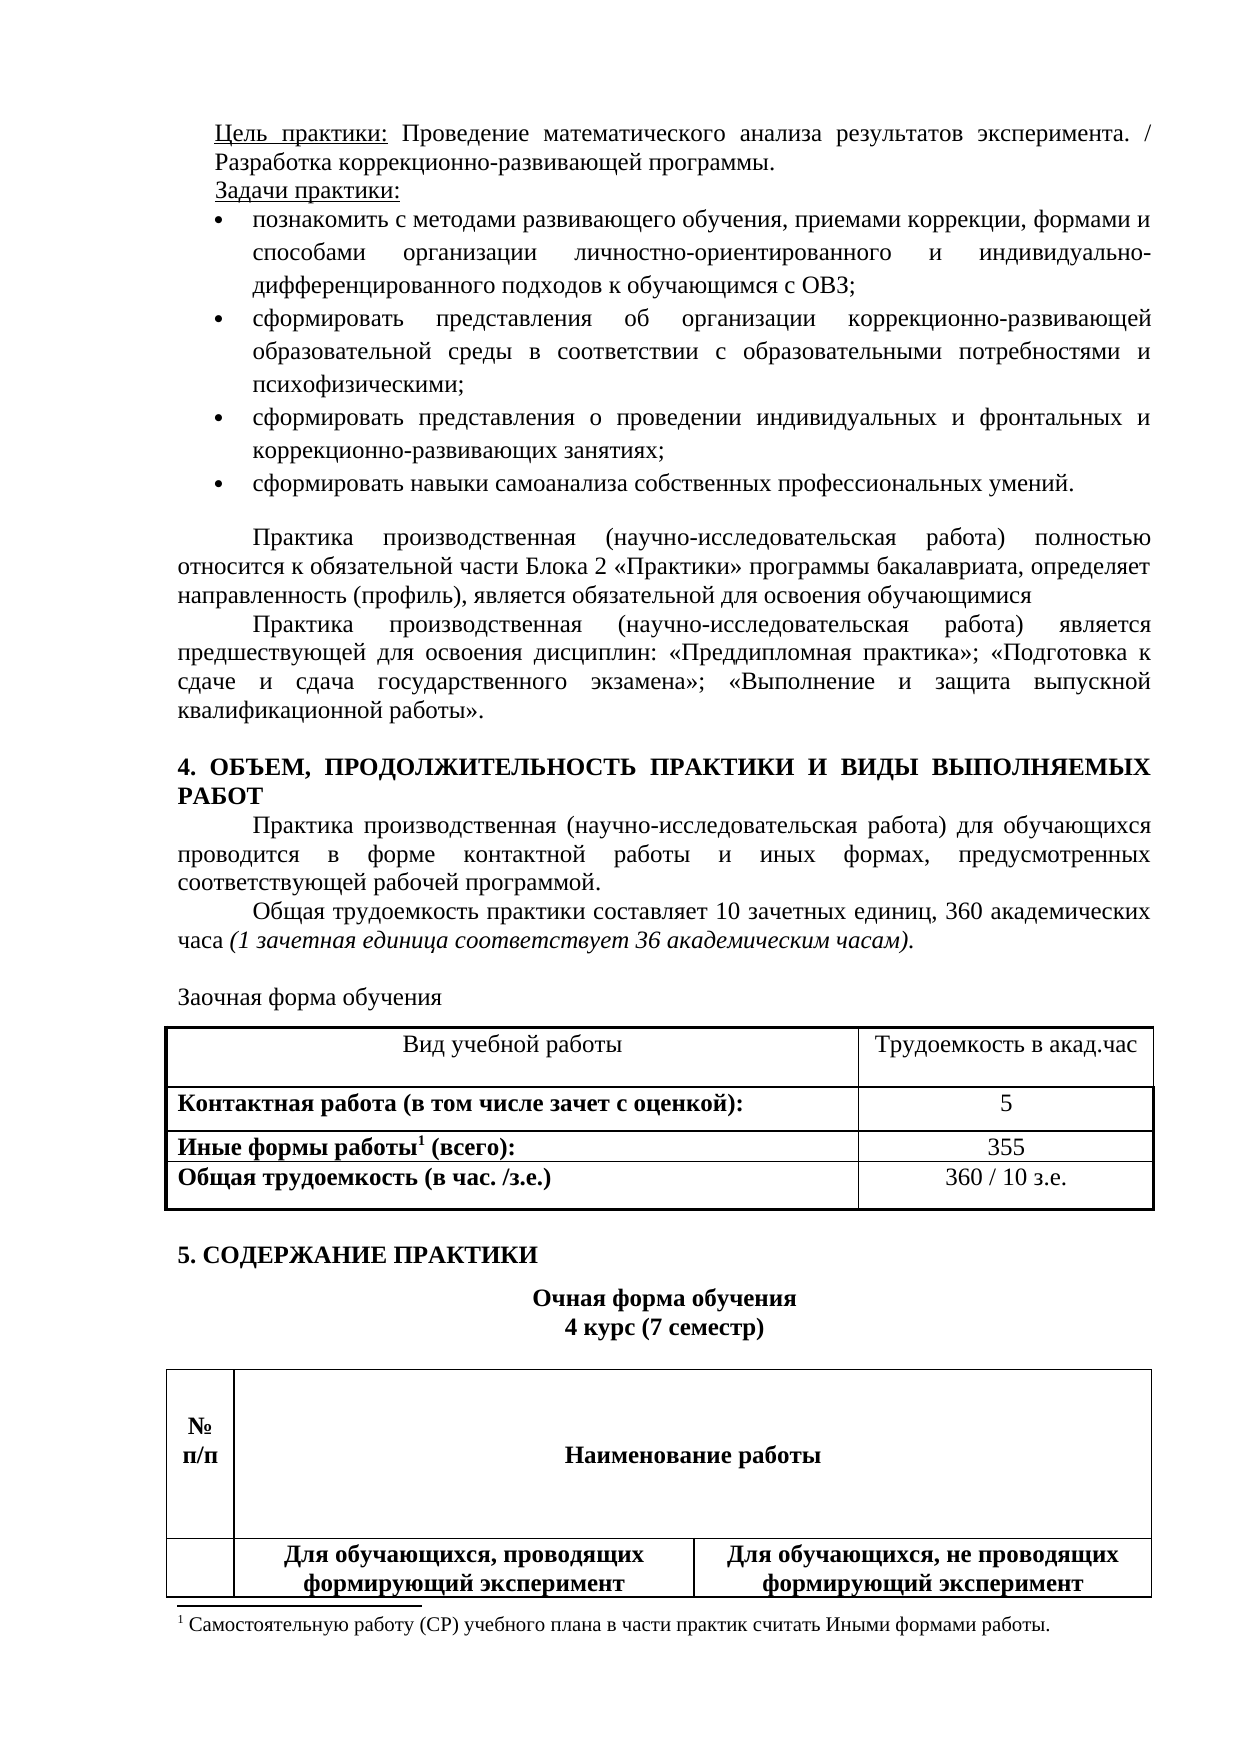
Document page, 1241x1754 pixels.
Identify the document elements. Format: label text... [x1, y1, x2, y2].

text 5. Содержание ПРАКТИКИ [177, 1240, 1152, 1268]
list сформировать представления о проведении индивидуальных и фронтальных и коррекционно-развивающих занятиях; [215, 402, 1152, 464]
text Практика производственная (научно-исследовательская работа) полностью относится к обязательной части Блока 2 «Практики» программы бакалавриата, определяет направленность (профиль), является обязательной для освоения обучающимися [177, 522, 1152, 609]
table_cell Для обучающихся, не проводящих формирующий эксперимент [695, 1539, 1151, 1596]
table_header Вид учебной работы [168, 1029, 858, 1086]
table_cell Иные формы работы (всего): [168, 1132, 858, 1161]
text Цель практики: Проведение математического анализа результатов эксперимента. / Разработка коррекционно-развивающей программы. [214, 118, 1152, 176]
text Общая трудоемкость практики составляет 10 зачетных единиц, 360 академических часа (1 зачетная единица соответствует 36 академическим часам). [177, 896, 1152, 954]
list познакомить с методами развивающего обучения, приемами коррекции, формами и способами организации личностно-ориентированного и индивидуально-дифференцированного подходов к обучающимся с ОВЗ; [215, 204, 1152, 299]
text Задачи практики: [215, 176, 1152, 204]
table_cell Общая трудоемкость (в час. /з.е.) [168, 1162, 858, 1208]
text Очная форма обучения [177, 1283, 1152, 1312]
list сформировать представления об организации коррекционно-развивающей образовательной среды в соответствии с образовательными потребностями и психофизическими; [215, 303, 1152, 398]
text Практика производственная (научно-исследовательская работа) является предшествующей для освоения дисциплин: «Преддипломная практика»; «Подготовка к сдаче и сдача государственного экзамена»; «Выполнение и защита выпускной квалификационной работы». [177, 609, 1152, 724]
table_header Наименование работы [235, 1370, 1151, 1538]
table_cell 355 [859, 1132, 1152, 1161]
text Заочная форма обучения [177, 982, 1152, 1011]
table_cell [167, 1539, 233, 1596]
list сформировать навыки самоанализа собственных профессиональных умений. [215, 468, 1152, 497]
table_header Трудоемкость в акад.час [859, 1029, 1153, 1086]
table_cell 360 / 10 з.е. [859, 1162, 1152, 1208]
table_cell Контактная работа (в том числе зачет с оценкой): [168, 1088, 858, 1130]
table_cell 5 [859, 1088, 1152, 1130]
text 4. ОБЪЕМ, ПРОДОЛЖИТЕЛЬНОСТЬ ПРАКТИКИ И ВИДЫ ВЫПОЛНЯЕМЫХ РАБОТ [177, 752, 1152, 810]
table_header № п/п [167, 1370, 233, 1538]
text 4 курс (7 семестр) [177, 1312, 1152, 1340]
text Практика производственная (научно-исследовательская работа) для обучающихся проводится в форме контактной работы и иных формах, предусмотренных соответствующей рабочей программой. [177, 810, 1152, 896]
table_cell Для обучающихся, проводящих формирующий эксперимент [235, 1539, 693, 1596]
